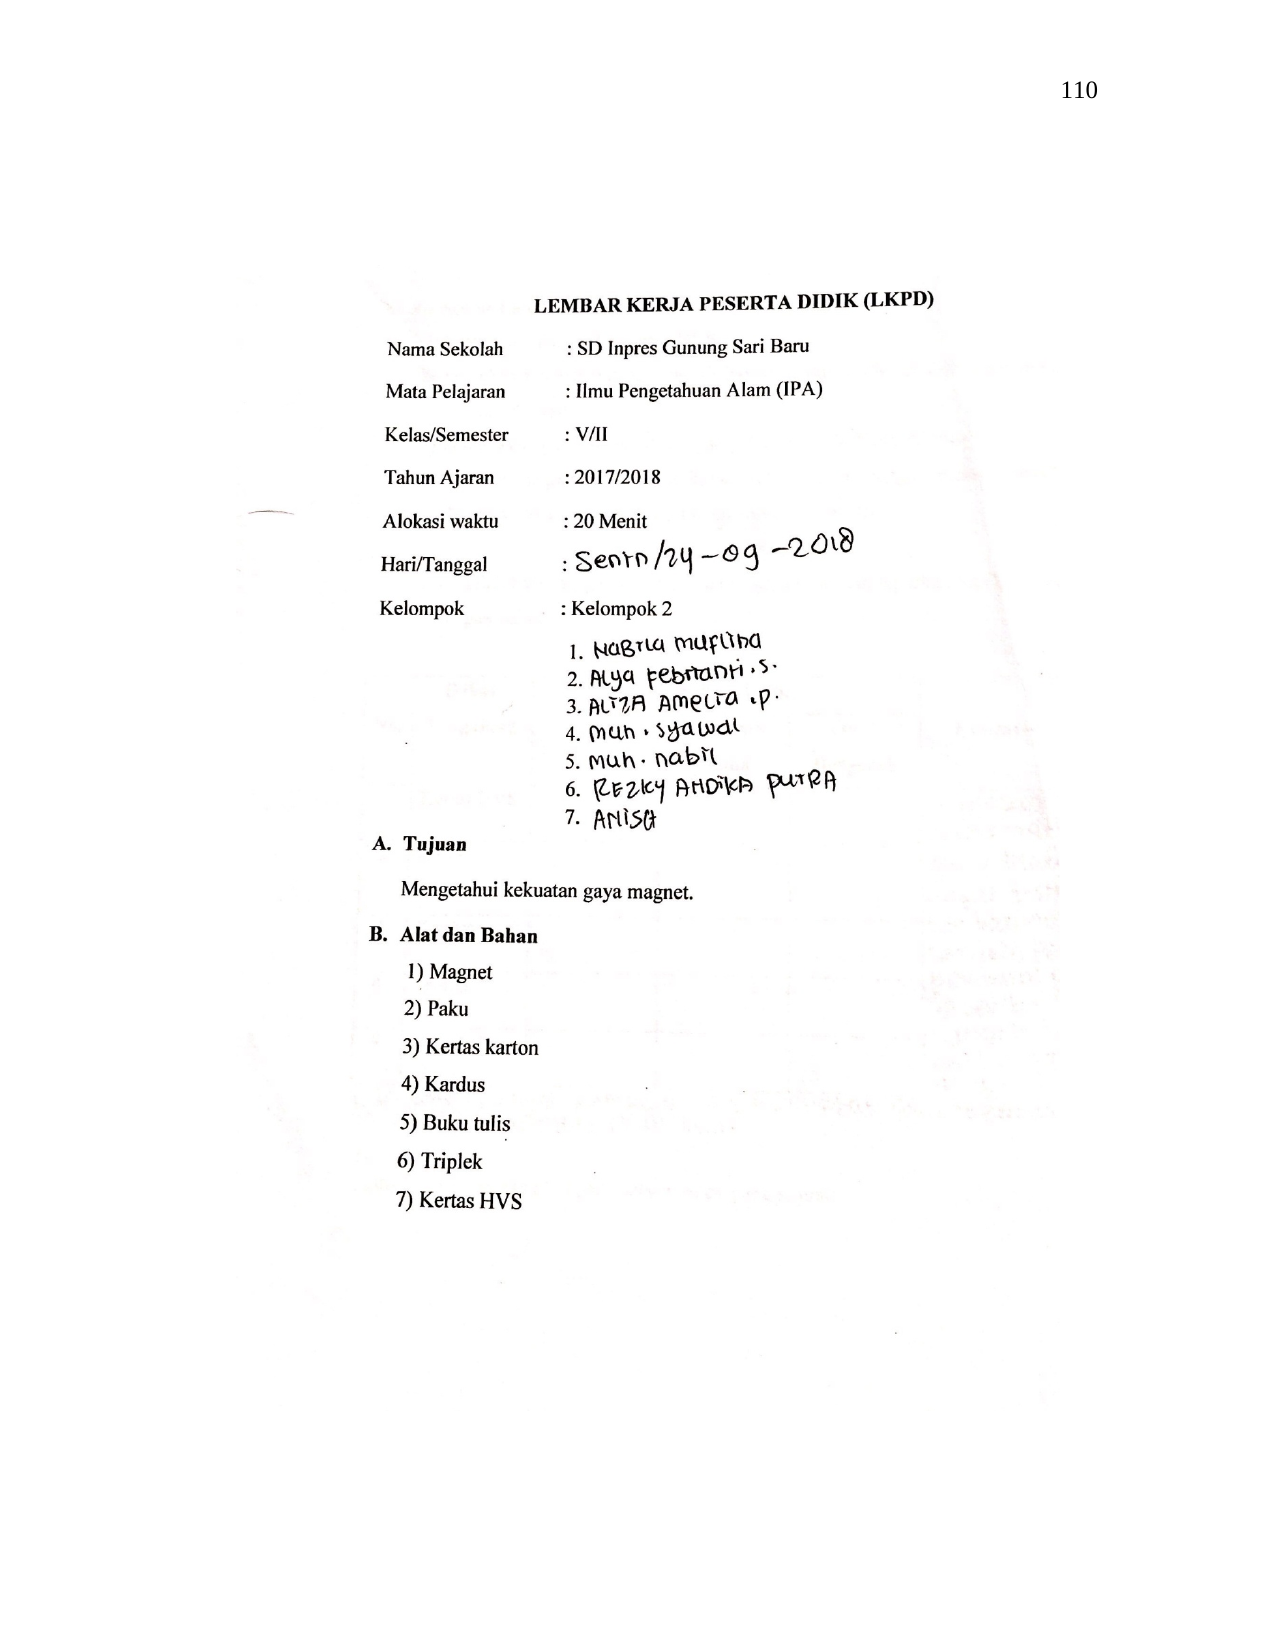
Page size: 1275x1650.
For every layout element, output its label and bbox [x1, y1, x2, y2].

picture [236, 265, 1060, 1411]
